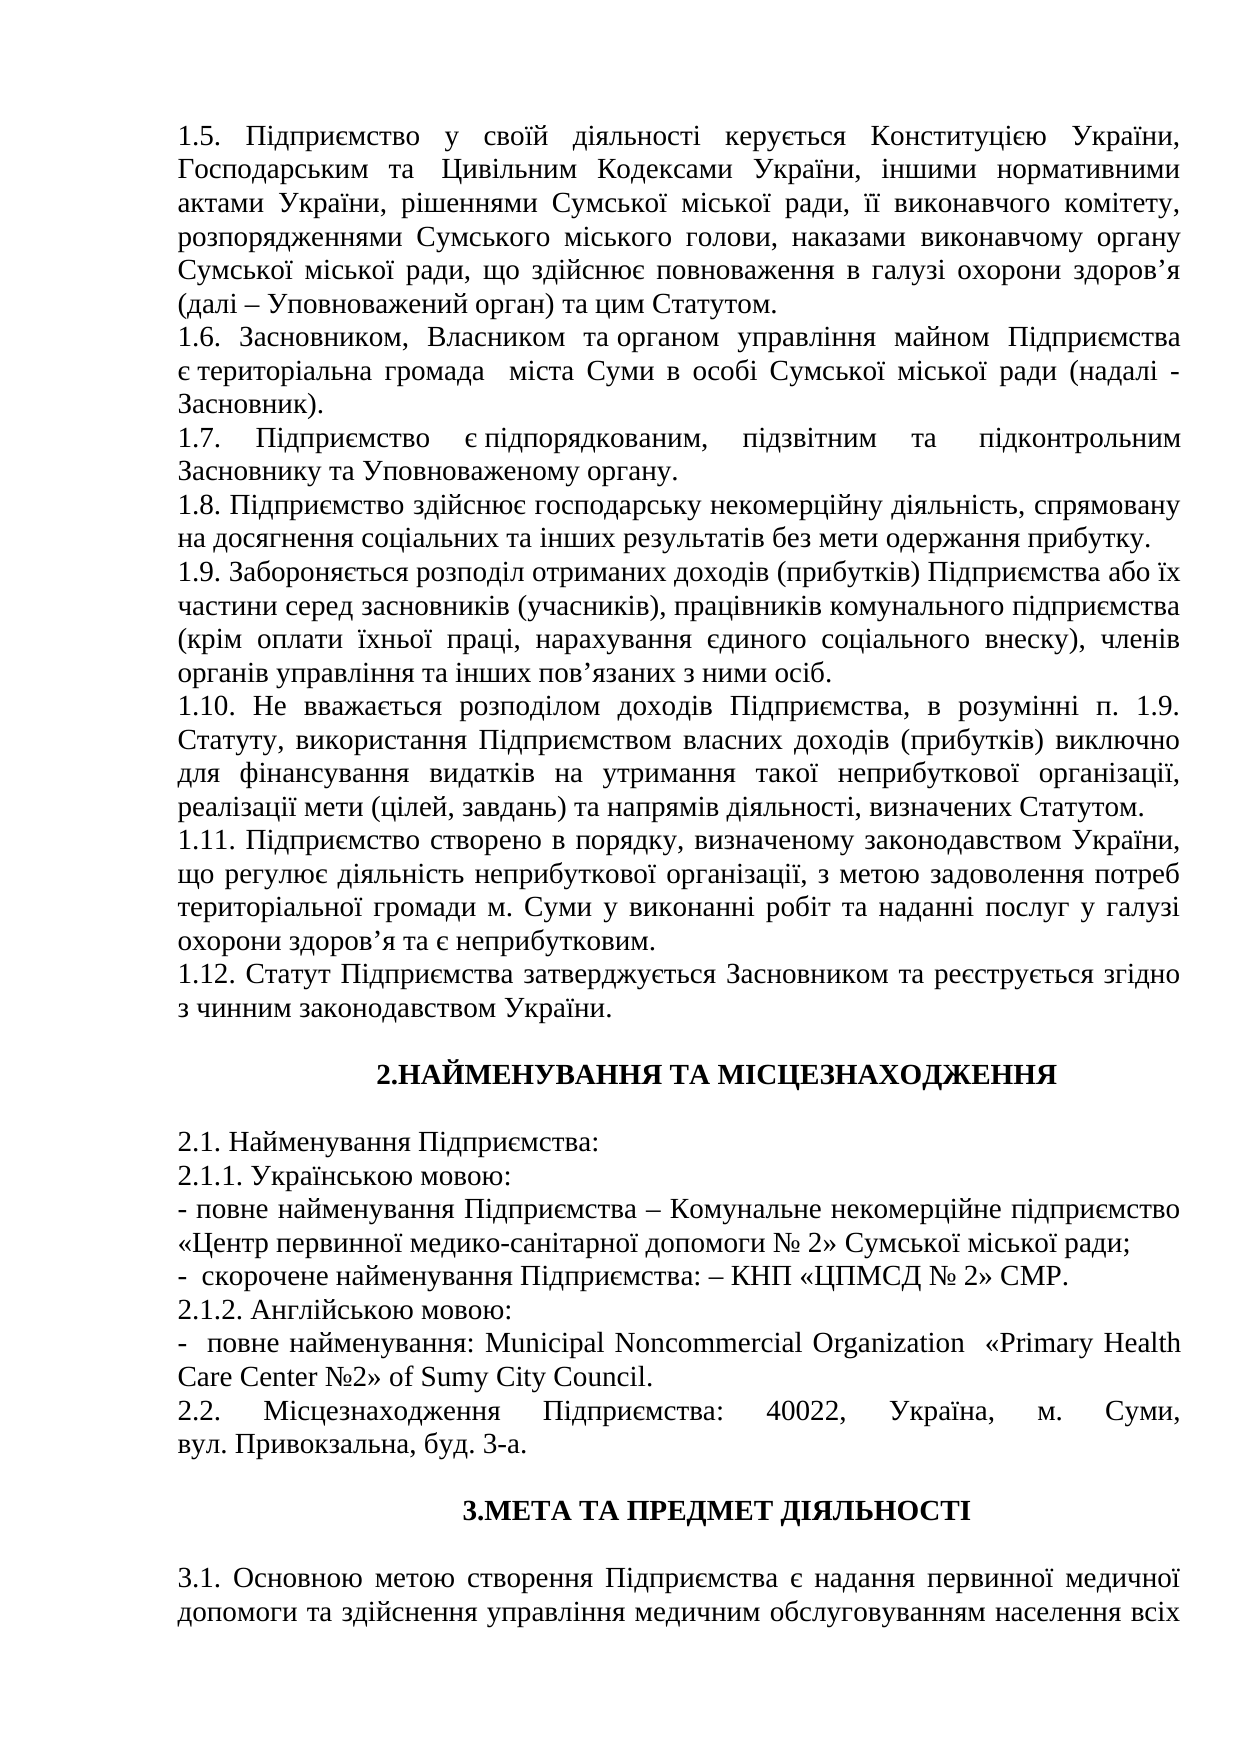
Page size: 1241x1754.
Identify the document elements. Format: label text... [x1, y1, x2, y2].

text 1.6. Засновником, Власником та органом управління майном Підприємства є територіальна громада міста Суми в особі Сумської міської ради (надалі - Засновник). [177, 319, 1181, 420]
text 1.10. Не вважається розподілом доходів Підприємства, в розумінні п. 1.9. Статуту, використання Підприємством власних доходів (прибутків) виключно для фінансування видатків на утримання такої неприбуткової організації, реалізації мети (цілей, завдань) та напрямів діяльності, визначених Статутом. [177, 688, 1181, 822]
text 1.5. Підприємство у своїй діяльності керується Конституцією України, Господарським та Цивільним Кодексами України, іншими нормативними актами України, рішеннями Сумської міської ради, її виконавчого комітету, розпорядженнями Сумського міського голови, наказами виконавчому органу Сумської міської ради, що здійснює повноваження в галузі охорони здоров’я (далі – Уповноважений орган) та цим Статутом. [177, 118, 1181, 319]
text - повне найменування Підприємства – Комунальне некомерційне підприємство «Центр первинної медико-санітарної допомоги № 2» Сумської міської ради; [177, 1191, 1181, 1258]
text 1.9. Забороняється розподіл отриманих доходів (прибутків) Підприємства або їх частини серед засновників (учасників), працівників комунального підприємства (крім оплати їхньої праці, нарахування єдиного соціального внеску), членів органів управління та інших пов’язаних з ними осіб. [177, 554, 1181, 688]
text 2.1.2. Англійською мовою: [177, 1292, 1181, 1326]
text 2.1. Найменування Підприємства: [177, 1124, 1181, 1158]
text 1.8. Підприємство здійснює господарську некомерційну діяльність, спрямовану на досягнення соціальних та інших результатів без мети одержання прибутку. [177, 487, 1181, 554]
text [177, 1560, 1181, 1627]
text 1.7. Підприємство є підпорядкованим, підзвітним та підконтрольним Засновнику та Уповноваженому органу. [177, 420, 1181, 487]
text 2.2. Місцезнаходження Підприємства: 40022, Україна, м. Суми, вул. Привокзальна, буд. 3-а. [177, 1393, 1181, 1460]
text - скорочене найменування Підприємства: – КНП «ЦПМСД № 2» СМР. [177, 1258, 1181, 1292]
text 3.МЕТА ТА ПРЕДМЕТ ДІЯЛЬНОСТІ [252, 1493, 1181, 1527]
text 1.12. Статут Підприємства затверджується Засновником та реєструється згідно з чинним законодавством України. [177, 957, 1181, 1024]
text 2.НАЙМЕНУВАННЯ ТА МІСЦЕЗНАХОДЖЕННЯ [252, 1057, 1181, 1091]
text 1.11. Підприємство створено в порядку, визначеному законодавством України, що регулює діяльність неприбуткової організації, з метою задоволення потреб територіальної громади м. Суми у виконанні робіт та наданні послуг у галузі охорони здоров’я та є неприбутковим. [177, 822, 1181, 957]
text - повне найменування: Municipal Noncommercial Organization «Primary Health Care Center №2» of Sumy City Council. [177, 1326, 1181, 1393]
text 2.1.1. Українською мовою: [177, 1158, 1181, 1191]
